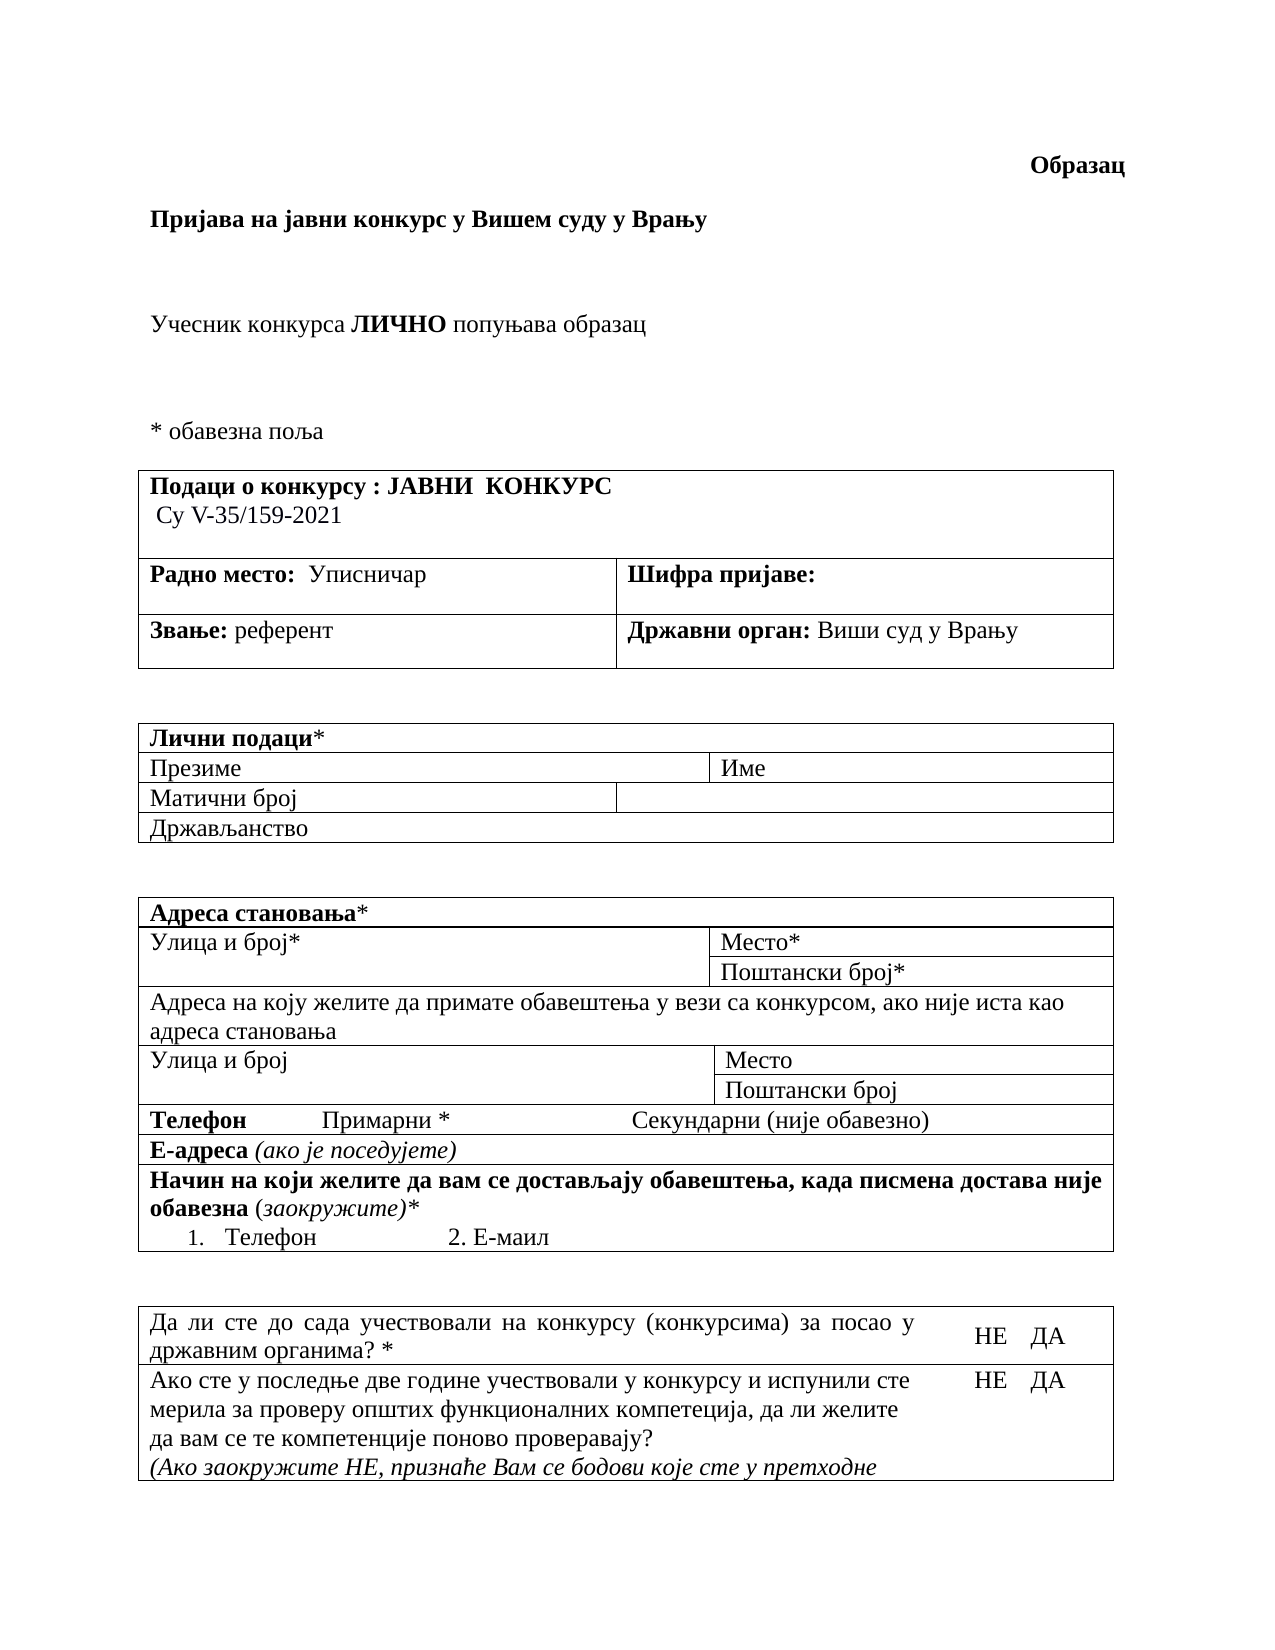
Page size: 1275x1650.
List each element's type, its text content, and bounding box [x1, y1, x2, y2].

table_cell Име [710, 753, 1113, 782]
table_cell Место [715, 1046, 1113, 1074]
table_header Адреса становања* [139, 898, 1113, 926]
table_cell Улица и број [139, 1046, 714, 1104]
table_cell Поштански број [715, 1075, 1113, 1104]
table_cell Е-адреса (ако је поседујете) [139, 1135, 1113, 1164]
text Пријава на јавни конкурс у Вишем суду у Врању [150, 204, 1125, 233]
table_cell Начин на који желите да вам се достављају обавештења, када писмена достава није обавезна (заокружите)* Телефон 2. Е-маил [139, 1165, 1113, 1251]
table_cell НЕ [927, 1365, 1019, 1480]
table_cell [617, 783, 1113, 812]
table_cell Презиме [139, 753, 709, 782]
table_cell ДА [1019, 1365, 1113, 1480]
table_cell Место* [710, 928, 1113, 956]
table_cell Радно место: Уписничар [139, 559, 616, 614]
table_header Подаци о конкурсу : ЈАВНИ КОНКУРС Су V-35/159-2021 [139, 471, 1113, 558]
table_header ДА [1019, 1307, 1113, 1364]
table_cell Матични број [139, 783, 616, 812]
table_cell Поштански број* [710, 957, 1113, 986]
table_header НЕ [927, 1307, 1019, 1364]
table_cell Звање: референт [139, 615, 616, 668]
table_header Да ли сте до сада учествовали на конкурсу (конкурсима) за посао у државним органима? * [139, 1307, 927, 1364]
text Образац [150, 150, 1125, 179]
table_cell Државни орган: Виши суд у Врању [617, 615, 1113, 668]
table_cell Улица и број* [139, 928, 709, 986]
table_cell Телефон Примарни * Секундарни (није обавезно) [139, 1105, 1113, 1134]
table_cell Шифра пријаве: [617, 559, 1113, 614]
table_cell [139, 1365, 927, 1480]
table_cell Адреса на коју желите да примате обавештења у вези са конкурсом, ако није иста као адреса становања [139, 987, 1113, 1044]
table_cell Држављанство [139, 813, 1113, 842]
table_header Лични подаци* [139, 724, 1113, 752]
text Учесник конкурса ЛИЧНО попуњава образац [150, 309, 1125, 337]
text * обавезна поља [150, 416, 1125, 445]
